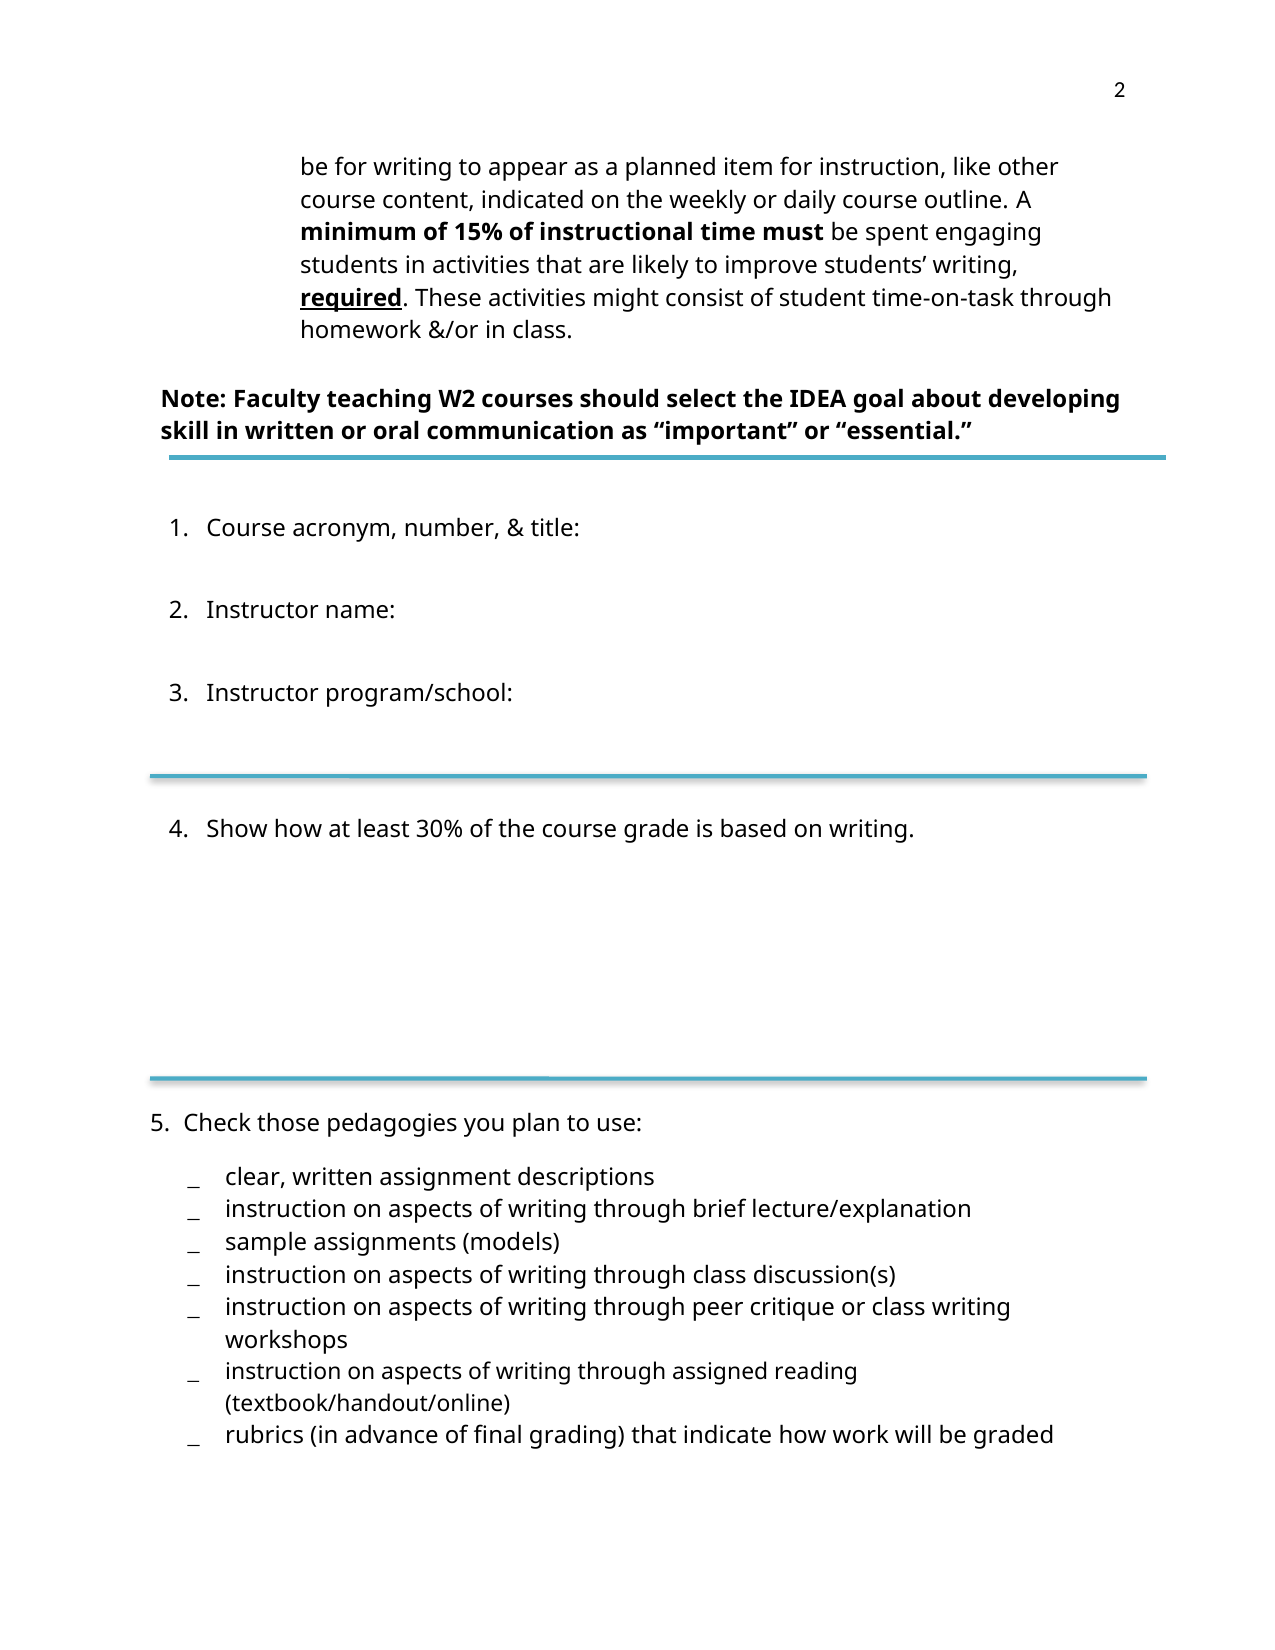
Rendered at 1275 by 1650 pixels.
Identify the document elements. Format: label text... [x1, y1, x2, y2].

list instruction on aspects of writing through peer critique or class writing workshops [187, 1290, 1114, 1355]
list instruction on aspects of writing through assigned reading (textbook/handout/online) [187, 1355, 1114, 1418]
list instruction on aspects of writing through brief lecture/explanation [187, 1192, 1114, 1225]
list Instructor name: [169, 593, 1127, 626]
list Course acronym, number, & title: [169, 511, 1127, 544]
list sample assignments (models) [187, 1225, 1127, 1257]
list Show how at least 30% of the course grade is based on writing. [169, 812, 1108, 844]
text 5. Check those pedagogies you plan to use: [150, 1106, 1120, 1138]
list clear, written assignment descriptions [187, 1159, 1127, 1192]
list instruction on aspects of writing through class discussion(s) [187, 1257, 1114, 1290]
list Instructor program/school: [169, 675, 1127, 708]
text Note: Faculty teaching W2 courses should select the IDEA goal about developing skill in written or oral communication as “important” or “essential.” [160, 381, 1128, 447]
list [262, 150, 1120, 346]
list rubrics (in advance of final grading) that indicate how work will be graded [187, 1418, 1093, 1450]
